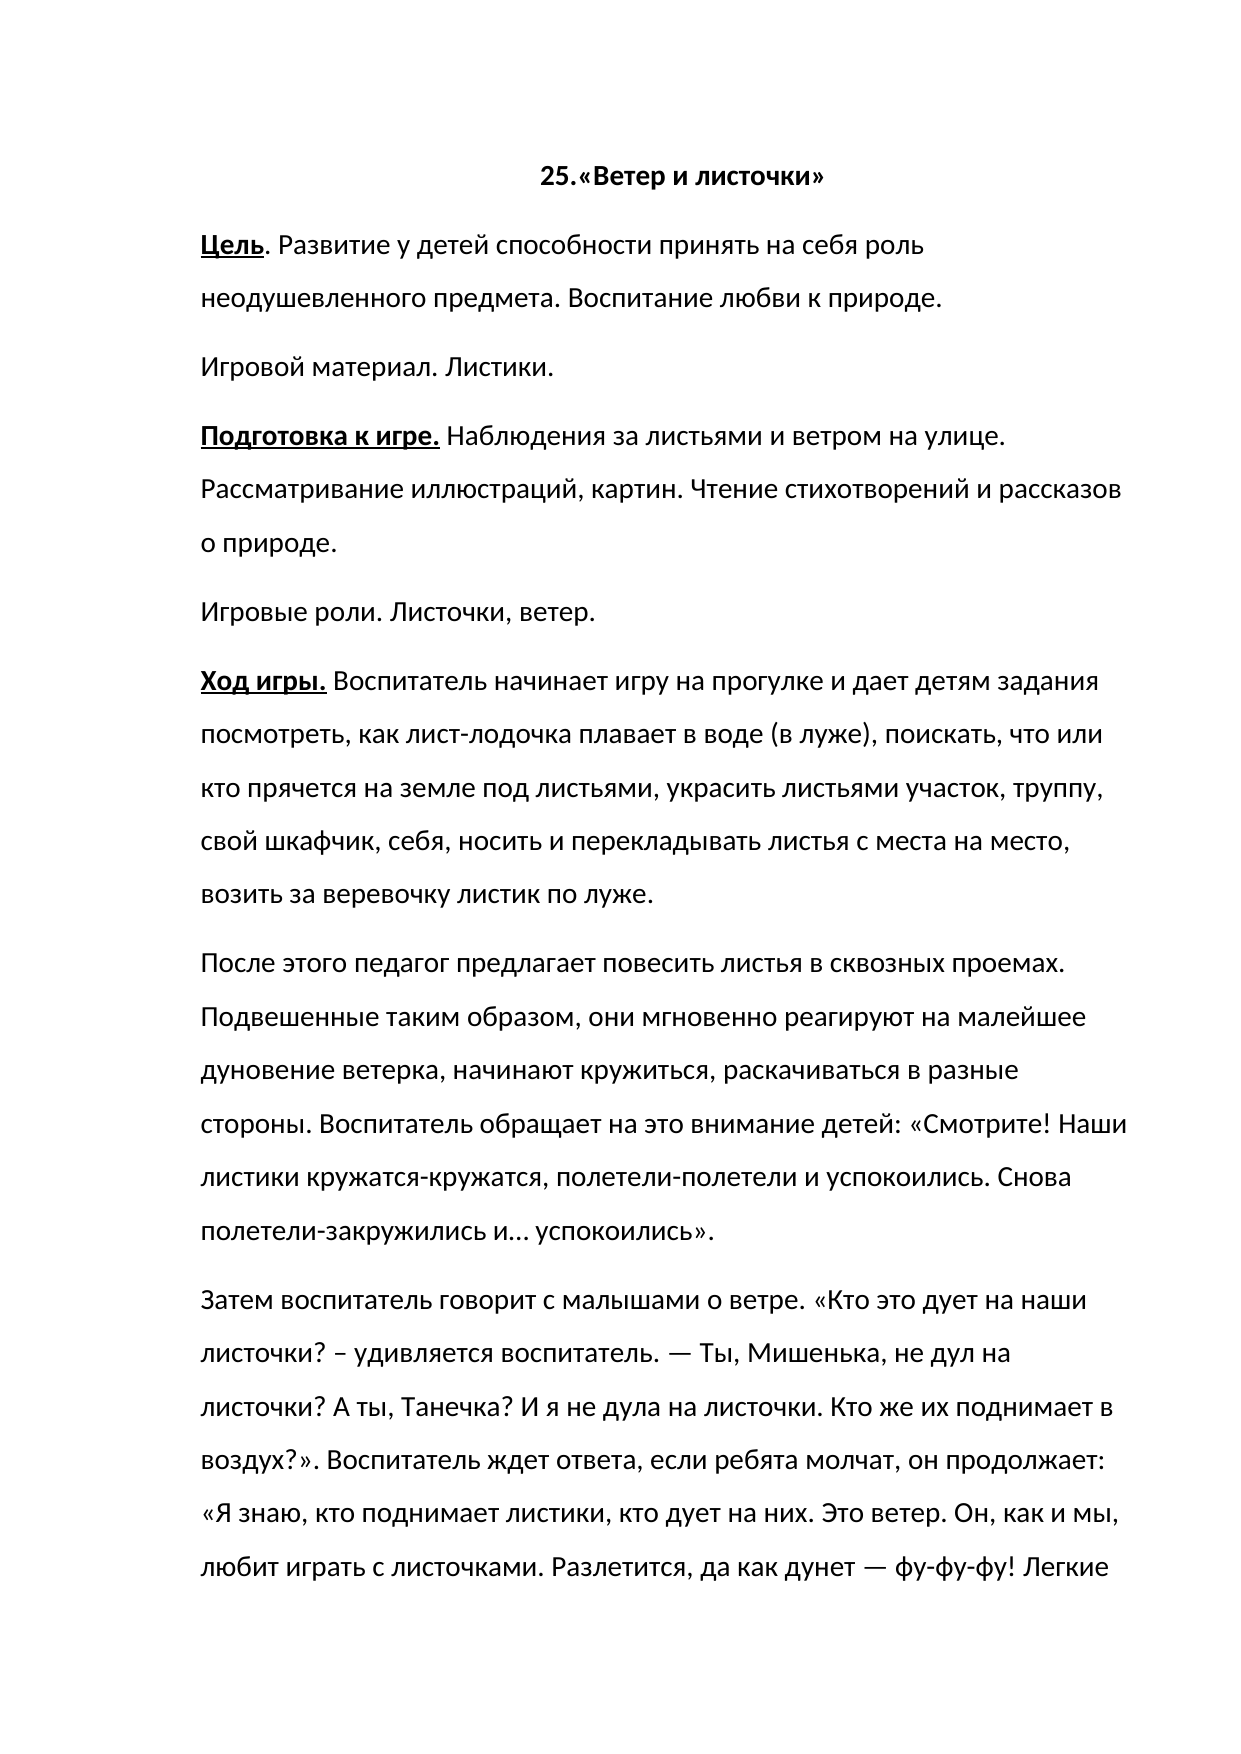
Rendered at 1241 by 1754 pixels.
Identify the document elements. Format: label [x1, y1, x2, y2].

table_cell [177, 118, 1152, 1607]
